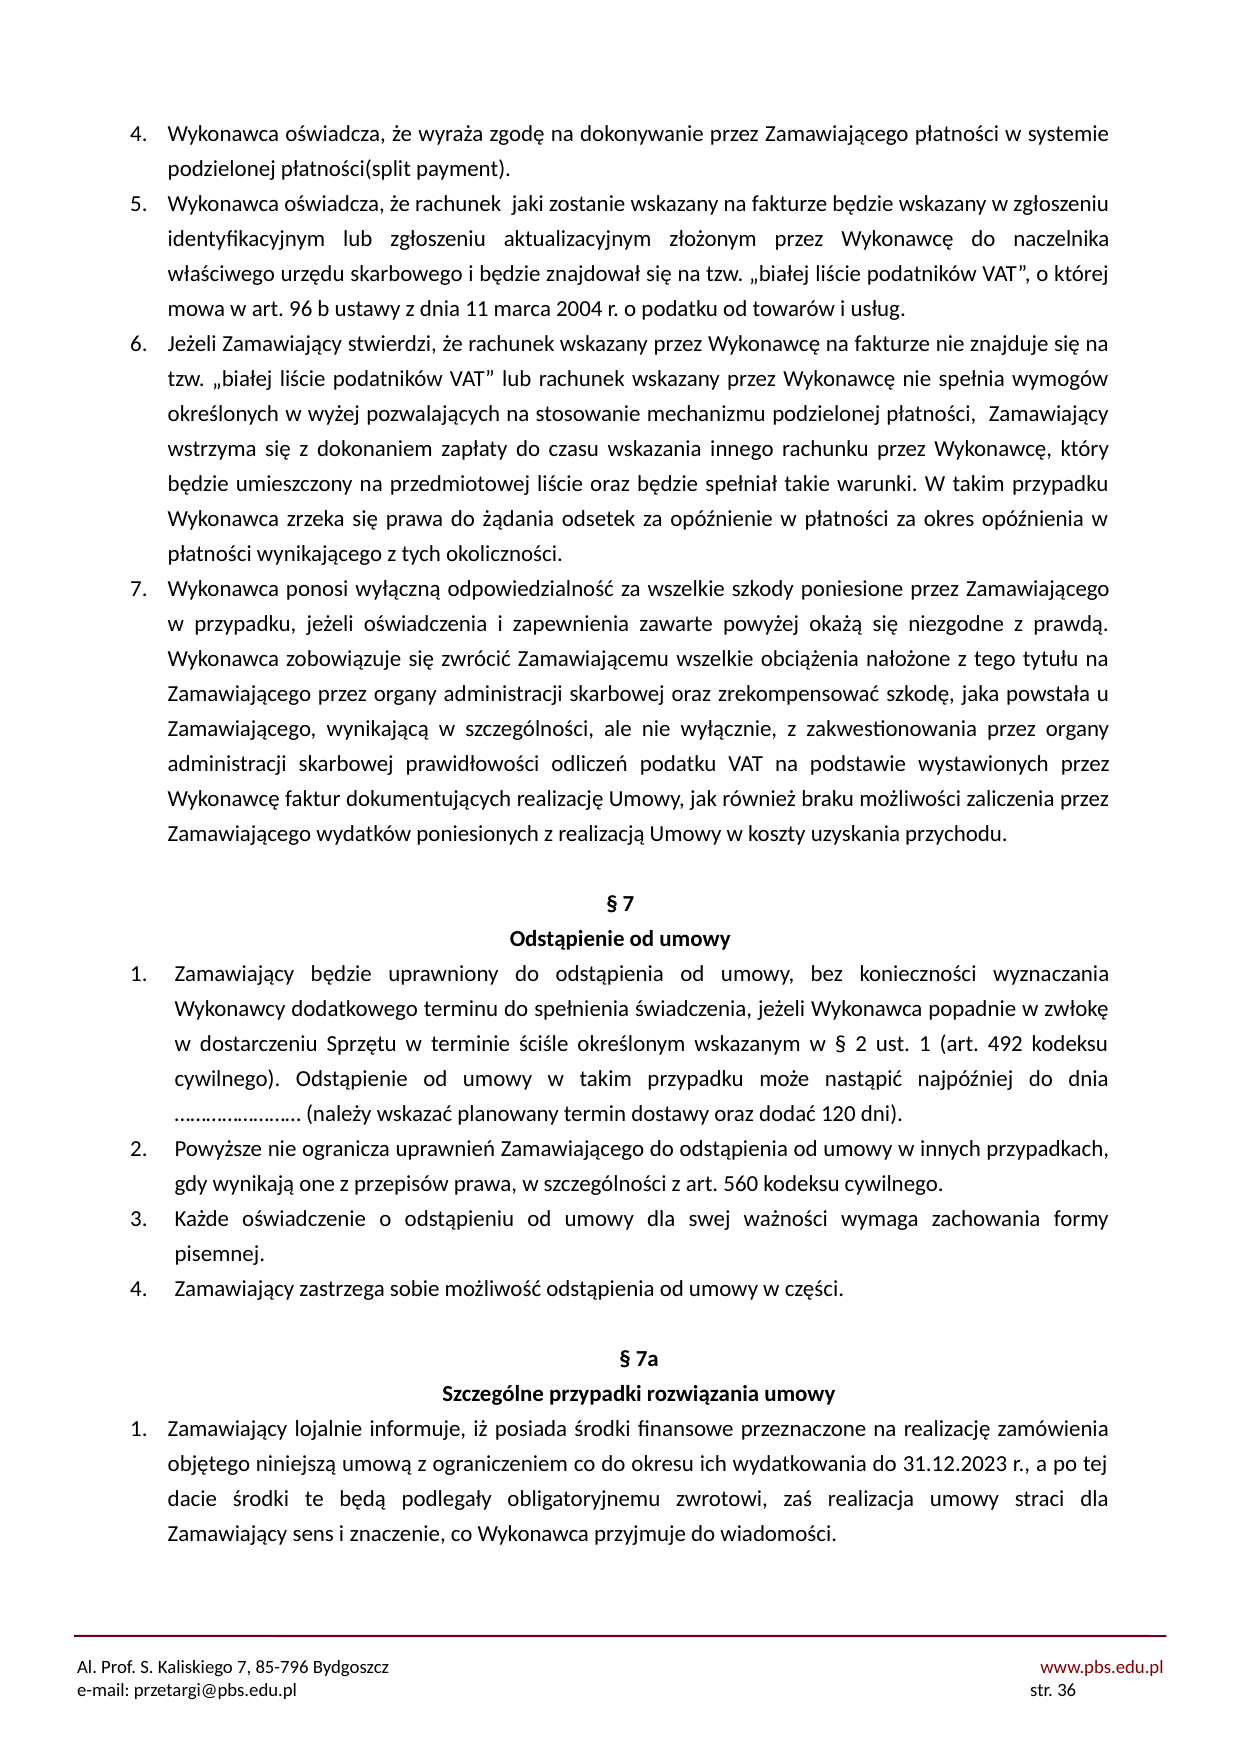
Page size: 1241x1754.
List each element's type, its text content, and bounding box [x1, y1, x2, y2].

list Wykonawca oświadcza, że rachunek jaki zostanie wskazany na fakturze będzie wskazany w zgłoszeniu identyfikacyjnym lub zgłoszeniu aktualizacyjnym złożonym przez Wykonawcę do naczelnika właściwego urzędu skarbowego i będzie znajdował się na tzw. „białej liście podatników VAT”, o której mowa w art. 96 b ustawy z dnia 11 marca 2004 r. o podatku od towarów i usług. [130, 189, 1110, 322]
text Szczególne przypadki rozwiązania umowy [167, 1379, 1110, 1407]
list Zamawiający lojalnie informuje, iż posiada środki finansowe przeznaczone na realizację zamówienia objętego niniejszą umową z ograniczeniem co do okresu ich wydatkowania do 31.12.2023 r., a po tej dacie środki te będą podlegały obligatoryjnemu zwrotowi, zaś realizacja umowy straci dla Zamawiający sens i znaczenie, co Wykonawca przyjmuje do wiadomości. [130, 1414, 1110, 1547]
text § 7a [167, 1344, 1110, 1372]
text § 7 [130, 889, 1110, 917]
list Jeżeli Zamawiający stwierdzi, że rachunek wskazany przez Wykonawcę na fakturze nie znajduje się na tzw. „białej liście podatników VAT” lub rachunek wskazany przez Wykonawcę nie spełnia wymogów określonych w wyżej pozwalających na stosowanie mechanizmu podzielonej płatności, Zamawiający wstrzyma się z dokonaniem zapłaty do czasu wskazania innego rachunku przez Wykonawcę, który będzie umieszczony na przedmiotowej liście oraz będzie spełniał takie warunki. W takim przypadku Wykonawca zrzeka się prawa do żądania odsetek za opóźnienie w płatności za okres opóźnienia w płatności wynikającego z tych okoliczności. [130, 329, 1110, 567]
text Odstąpienie od umowy [130, 924, 1110, 952]
list Wykonawca oświadcza, że wyraża zgodę na dokonywanie przez Zamawiającego płatności w systemie podzielonej płatności(split payment). [130, 119, 1110, 182]
list Zamawiający zastrzega sobie możliwość odstąpienia od umowy w części. [130, 1274, 1110, 1302]
list Zamawiający będzie uprawniony do odstąpienia od umowy, bez konieczności wyznaczania Wykonawcy dodatkowego terminu do spełnienia świadczenia, jeżeli Wykonawca popadnie w zwłokę w dostarczeniu Sprzętu w terminie ściśle określonym wskazanym w § 2 ust. 1 (art. 492 kodeksu cywilnego). Odstąpienie od umowy w takim przypadku może nastąpić najpóźniej do dnia …………………… (należy wskazać planowany termin dostawy oraz dodać 120 dni). [130, 959, 1110, 1127]
list Powyższe nie ogranicza uprawnień Zamawiającego do odstąpienia od umowy w innych przypadkach, gdy wynikają one z przepisów prawa, w szczególności z art. 560 kodeksu cywilnego. [130, 1134, 1110, 1197]
list Wykonawca ponosi wyłączną odpowiedzialność za wszelkie szkody poniesione przez Zamawiającego w przypadku, jeżeli oświadczenia i zapewnienia zawarte powyżej okażą się niezgodne z prawdą. Wykonawca zobowiązuje się zwrócić Zamawiającemu wszelkie obciążenia nałożone z tego tytułu na Zamawiającego przez organy administracji skarbowej oraz zrekompensować szkodę, jaka powstała u Zamawiającego, wynikającą w szczególności, ale nie wyłącznie, z zakwestionowania przez organy administracji skarbowej prawidłowości odliczeń podatku VAT na podstawie wystawionych przez Wykonawcę faktur dokumentujących realizację Umowy, jak również braku możliwości zaliczenia przez Zamawiającego wydatków poniesionych z realizacją Umowy w koszty uzyskania przychodu. [130, 574, 1110, 847]
list Każde oświadczenie o odstąpieniu od umowy dla swej ważności wymaga zachowania formy pisemnej. [130, 1204, 1110, 1267]
